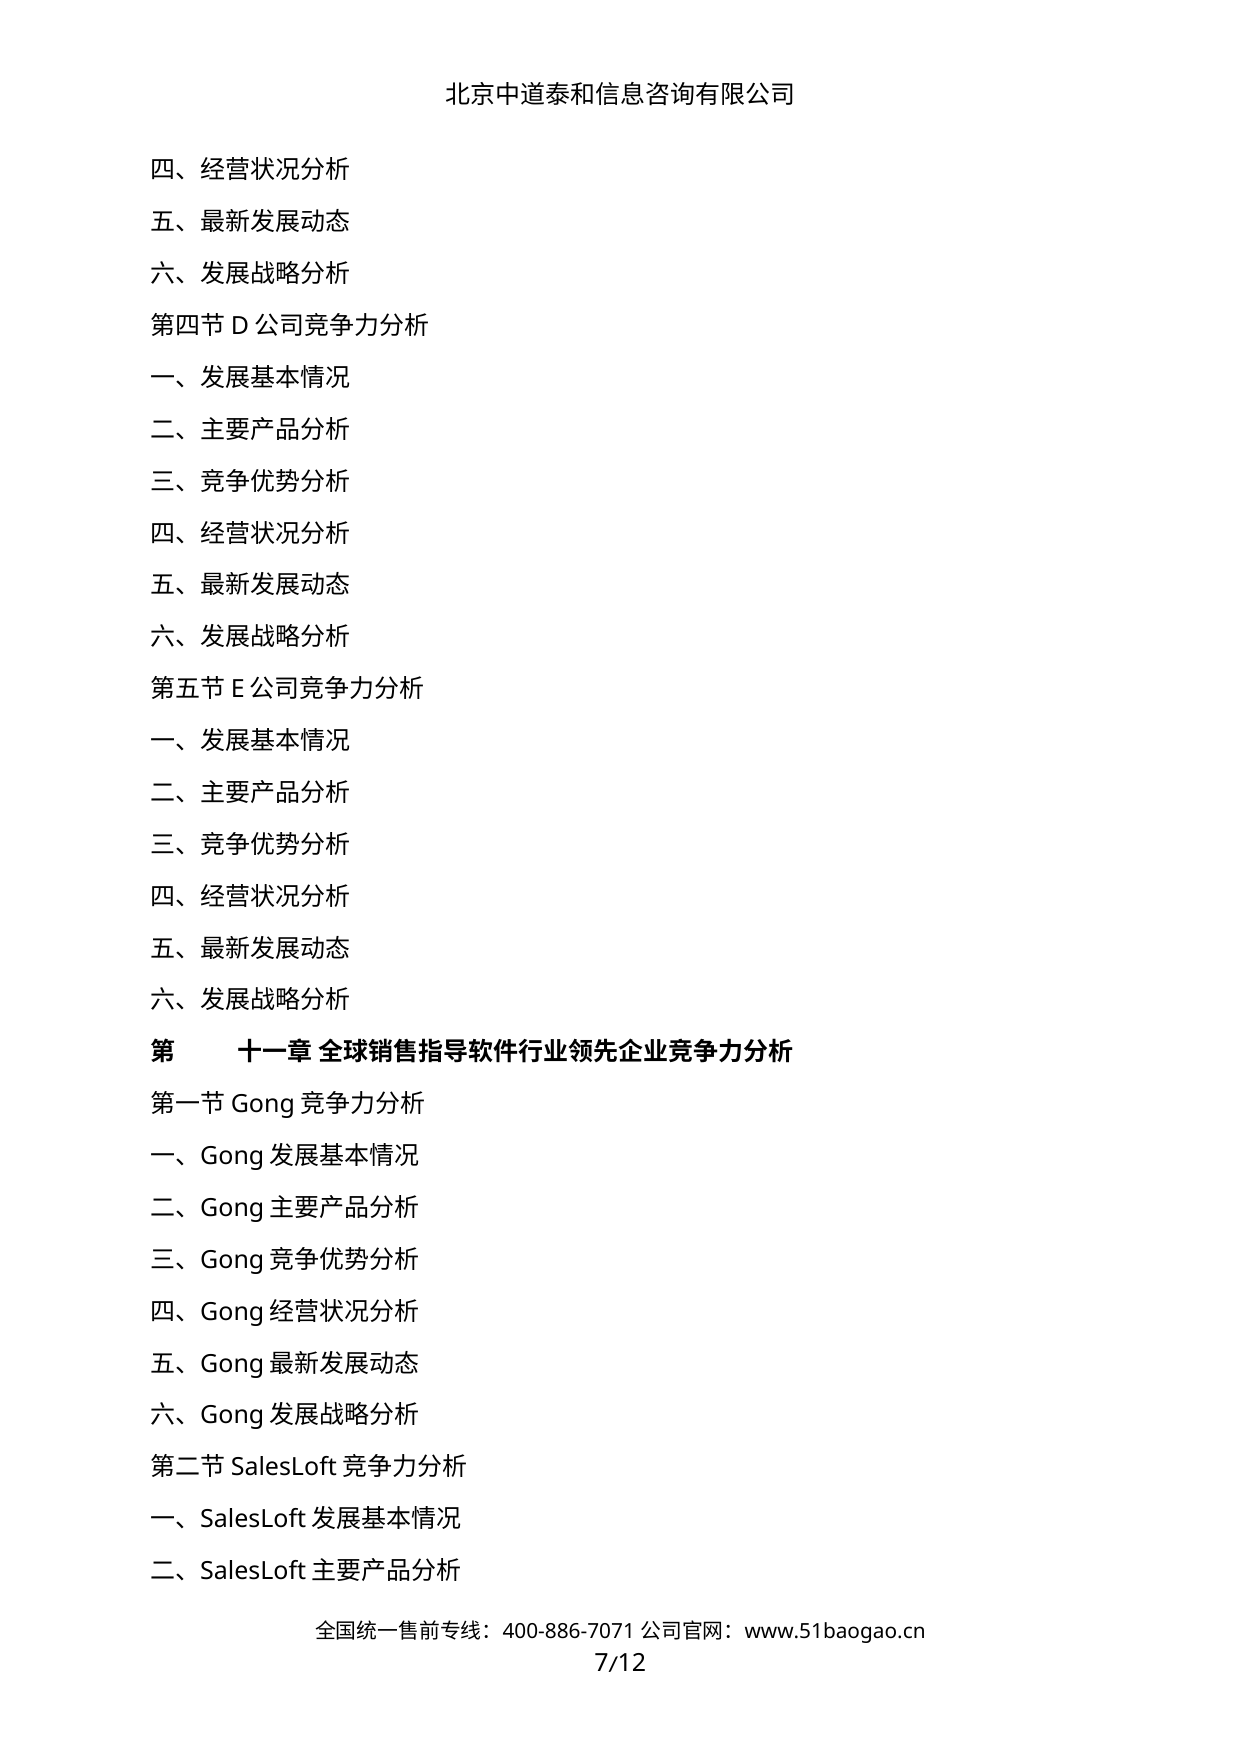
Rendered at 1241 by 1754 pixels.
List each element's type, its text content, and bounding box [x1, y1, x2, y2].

text 六、发展战略分析 [150, 617, 1090, 653]
text 五、最新发展动态 [150, 565, 1090, 601]
text 三、竞争优势分析 [150, 824, 1090, 861]
text 六、发展战略分析 [150, 254, 1090, 290]
text 第二节 SalesLoft竞争力分析 [150, 1447, 1090, 1483]
text 四、经营状况分析 [150, 876, 1090, 912]
text 五、Gong最新发展动态 [150, 1343, 1090, 1379]
text 五、最新发展动态 [150, 928, 1090, 964]
text 二、主要产品分析 [150, 409, 1090, 446]
text 三、Gong竞争优势分析 [150, 1239, 1090, 1276]
text 四、经营状况分析 [150, 150, 1090, 186]
text 第一节 Gong竞争力分析 [150, 1084, 1090, 1120]
text 六、Gong发展战略分析 [150, 1395, 1090, 1431]
text 四、经营状况分析 [150, 513, 1090, 549]
text 一、发展基本情况 [150, 721, 1090, 757]
text 一、发展基本情况 [150, 357, 1090, 394]
text 二、主要产品分析 [150, 772, 1090, 809]
text 第 十一章 全球销售指导软件行业领先企业竞争力分析 [150, 1032, 1090, 1068]
text 六、发展战略分析 [150, 980, 1090, 1016]
text 一、SalesLoft发展基本情况 [150, 1499, 1090, 1535]
text 四、Gong经营状况分析 [150, 1291, 1090, 1327]
text 第四节 D公司竞争力分析 [150, 306, 1090, 342]
text 第五节 E公司竞争力分析 [150, 669, 1090, 705]
text 五、最新发展动态 [150, 202, 1090, 238]
text 一、Gong发展基本情况 [150, 1136, 1090, 1172]
text 二、SalesLoft主要产品分析 [150, 1551, 1090, 1587]
text 二、Gong主要产品分析 [150, 1187, 1090, 1224]
text 三、竞争优势分析 [150, 461, 1090, 497]
